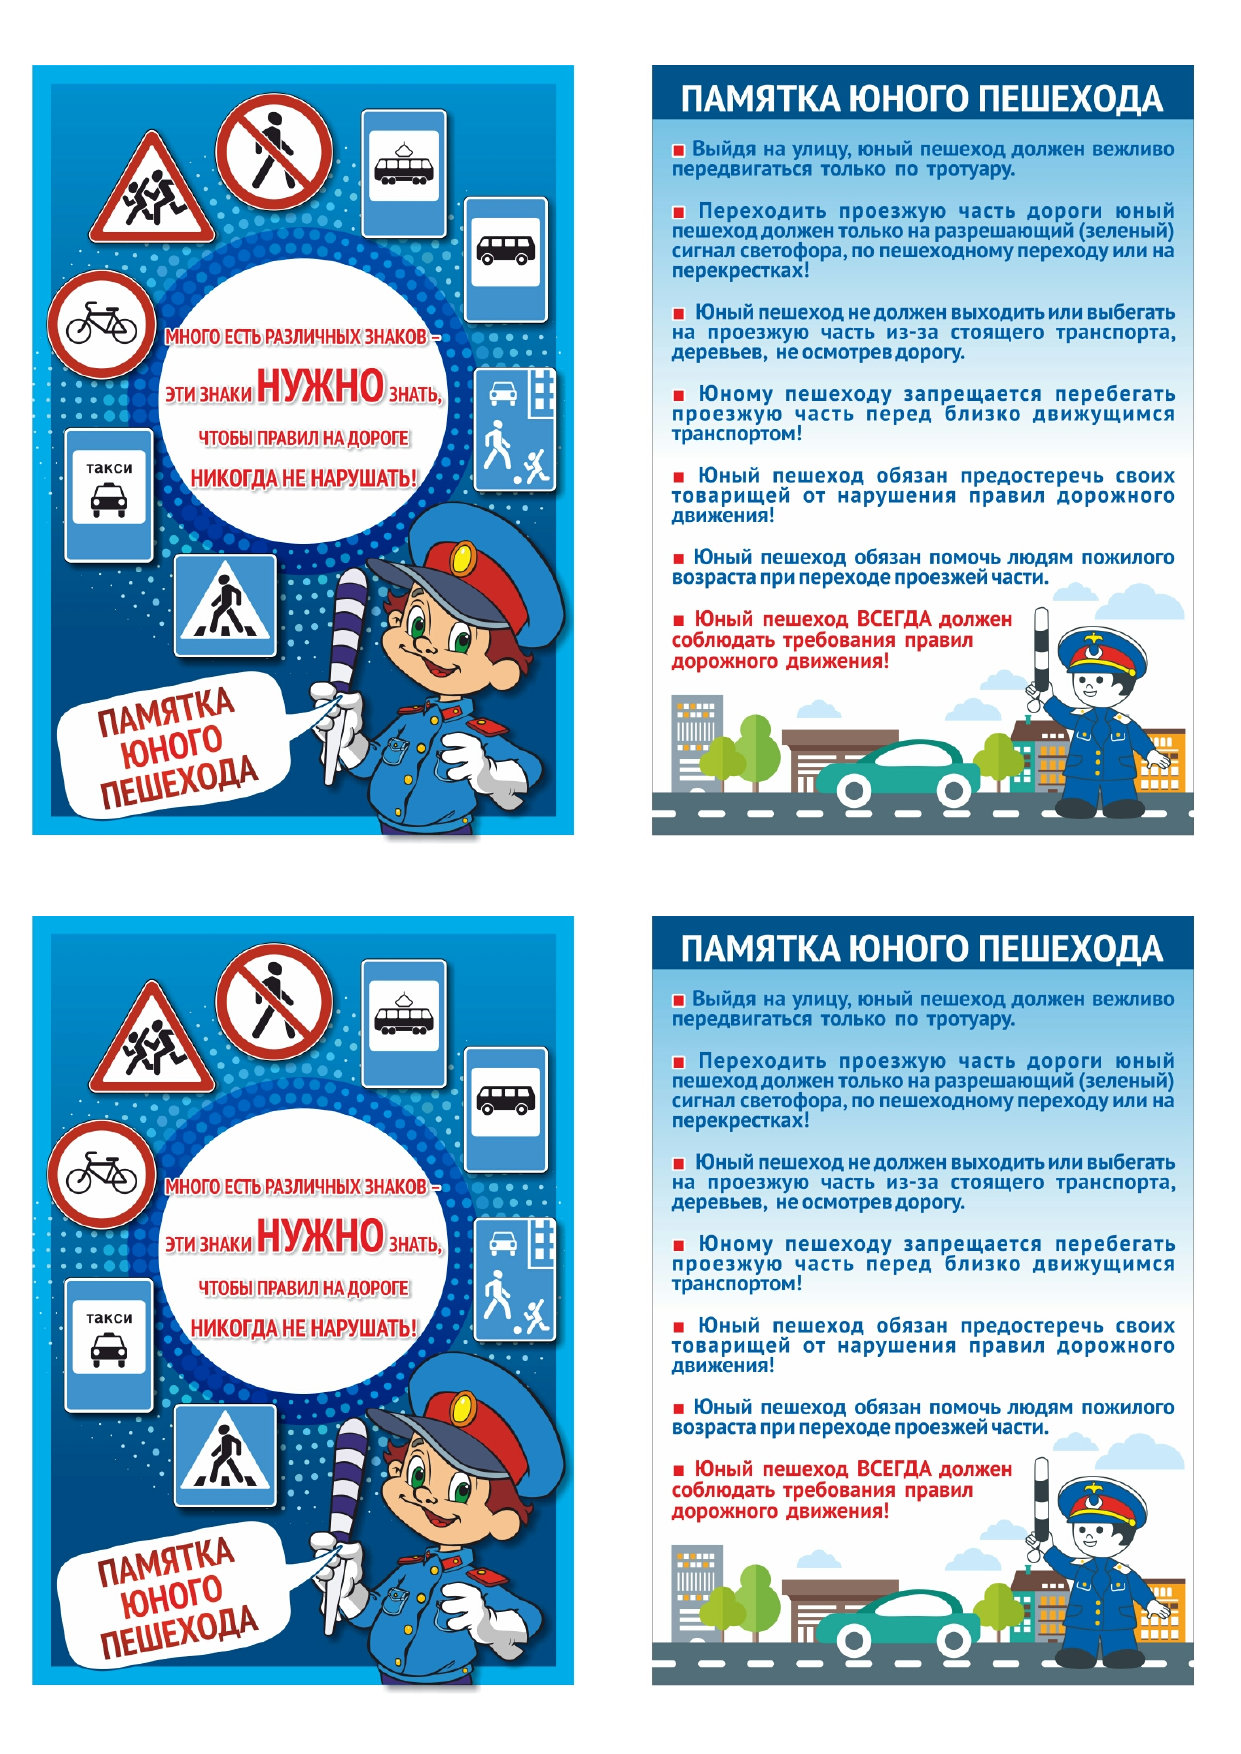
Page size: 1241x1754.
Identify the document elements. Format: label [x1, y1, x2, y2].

picture [240, 220, 248, 228]
picture [158, 1117, 166, 1126]
picture [318, 216, 327, 225]
picture [443, 1102, 450, 1109]
picture [473, 1183, 483, 1192]
picture [432, 1091, 438, 1098]
picture [105, 1259, 114, 1270]
picture [115, 1252, 120, 1264]
picture [303, 1064, 311, 1073]
picture [272, 215, 279, 222]
picture [89, 979, 218, 1100]
picture [490, 1184, 497, 1194]
picture [225, 1075, 233, 1083]
picture [412, 1093, 420, 1101]
picture [423, 1103, 432, 1113]
picture [286, 1064, 295, 1072]
picture [148, 1129, 155, 1136]
picture [105, 1246, 113, 1254]
picture [115, 402, 120, 414]
picture [183, 248, 190, 254]
picture [105, 396, 113, 404]
picture [432, 241, 438, 248]
picture [318, 1066, 327, 1075]
picture [272, 1065, 279, 1072]
picture [255, 216, 264, 225]
picture [443, 252, 450, 259]
picture [225, 225, 233, 233]
picture [461, 1046, 549, 1177]
picture [215, 92, 333, 211]
picture [303, 214, 311, 223]
picture [494, 348, 502, 357]
picture [423, 253, 432, 263]
picture [494, 1198, 502, 1207]
picture [158, 267, 166, 276]
picture [31, 916, 1197, 1694]
picture [255, 1066, 264, 1075]
picture [477, 1197, 489, 1210]
picture [148, 279, 155, 286]
picture [473, 333, 483, 342]
picture [461, 196, 549, 327]
picture [327, 1053, 334, 1060]
picture [311, 201, 318, 208]
picture [240, 1070, 248, 1078]
picture [477, 347, 489, 360]
picture [215, 942, 333, 1061]
picture [311, 1051, 318, 1058]
picture [183, 1098, 190, 1104]
picture [170, 256, 178, 265]
picture [286, 214, 295, 222]
picture [105, 409, 114, 420]
picture [31, 65, 1197, 844]
picture [89, 129, 218, 250]
picture [412, 243, 420, 251]
picture [490, 334, 497, 344]
picture [170, 1106, 178, 1115]
picture [327, 203, 334, 210]
